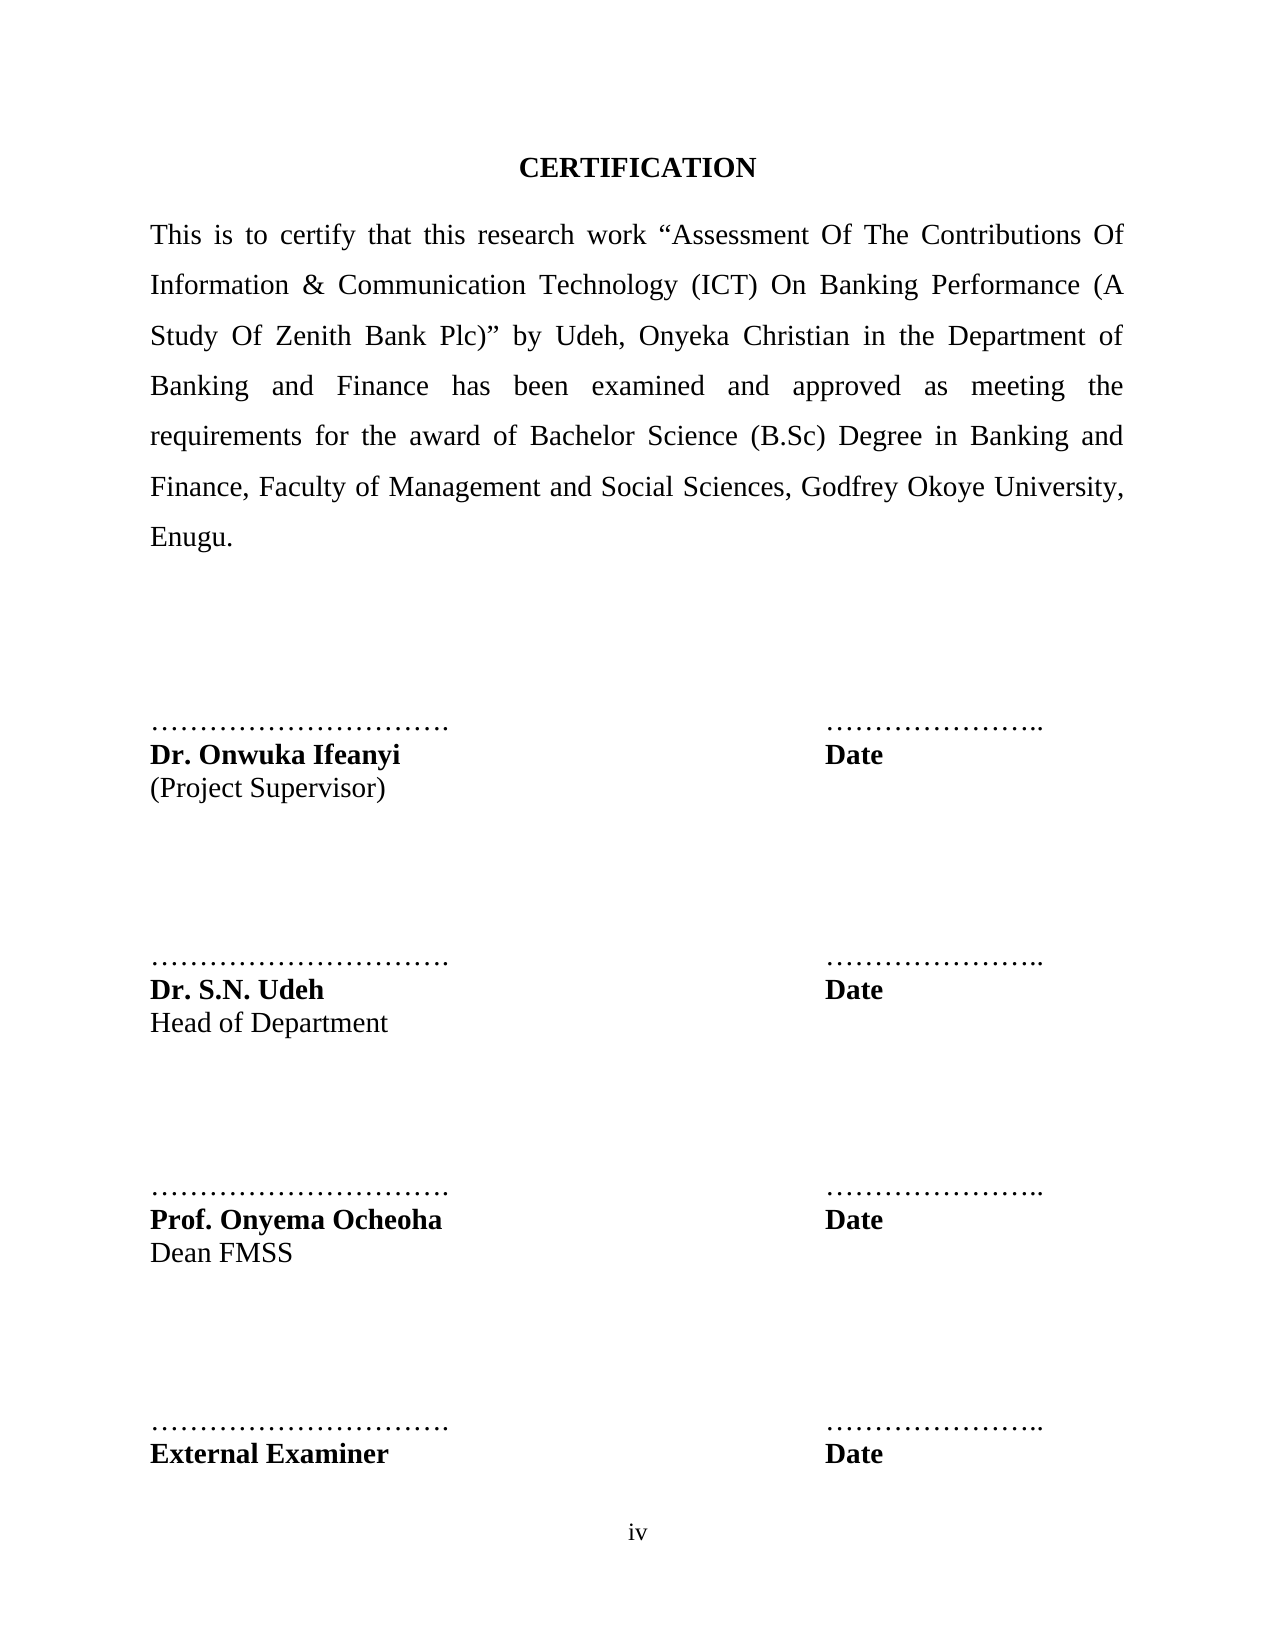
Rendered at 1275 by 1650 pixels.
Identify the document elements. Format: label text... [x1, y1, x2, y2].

text Dean FMSS [150, 1235, 1125, 1269]
text …………………………. ………………….. [150, 1403, 1125, 1437]
text (Project Supervisor) [150, 771, 1125, 804]
text Dr. S.N. Udeh Date [150, 972, 1125, 1005]
text CERTIFICATION [150, 150, 1125, 183]
text This is to certify that this research work “Assessment Of The Contributions Of Information & Communication Technology (ICT) On Banking Performance (A Study Of Zenith Bank Plc)” by Udeh, Onyeka Christian in the Department of Banking and Finance has been examined and approved as meeting the requirements for the award of Bachelor Science (B.Sc) Degree in Banking and Finance, Faculty of Management and Social Sciences, Godfrey Okoye University, Enugu. [150, 217, 1125, 552]
text …………………………. ………………….. [150, 938, 1125, 972]
text …………………………. ………………….. [150, 703, 1125, 737]
text External Examiner Date [150, 1437, 1125, 1470]
text Dr. Onwuka Ifeanyi Date [150, 737, 1125, 771]
text Prof. Onyema Ocheoha Date [150, 1202, 1125, 1235]
text Head of Department [150, 1005, 1125, 1039]
text …………………………. ………………….. [150, 1168, 1125, 1202]
